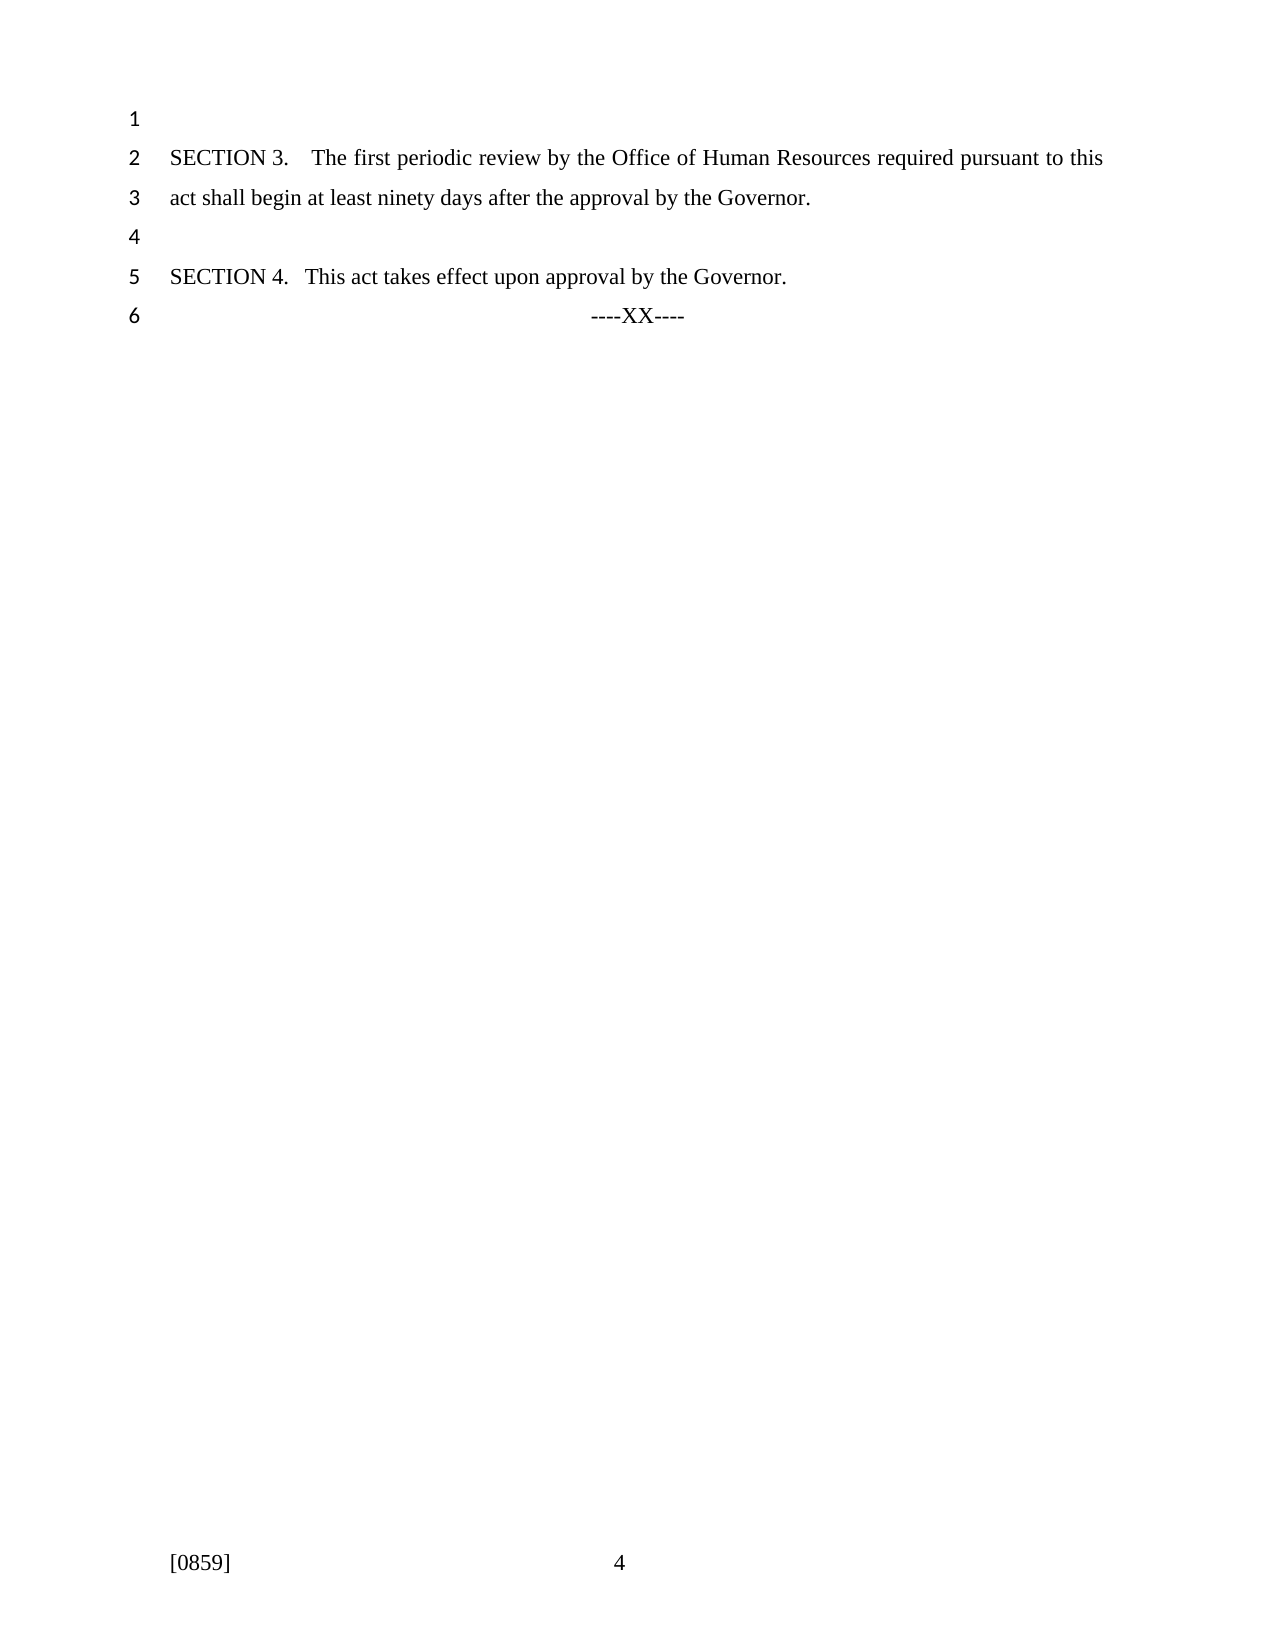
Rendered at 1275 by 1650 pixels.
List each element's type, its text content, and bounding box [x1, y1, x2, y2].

text ----XX---- [169, 302, 1106, 329]
text SECTION 4. This act takes effect upon approval by the Governor. [169, 263, 1106, 289]
text SECTION 3. The first periodic review by the Office of Human Resources required pursuant to this act shall begin at least ninety days after the approval by the Governor. [169, 144, 1106, 210]
